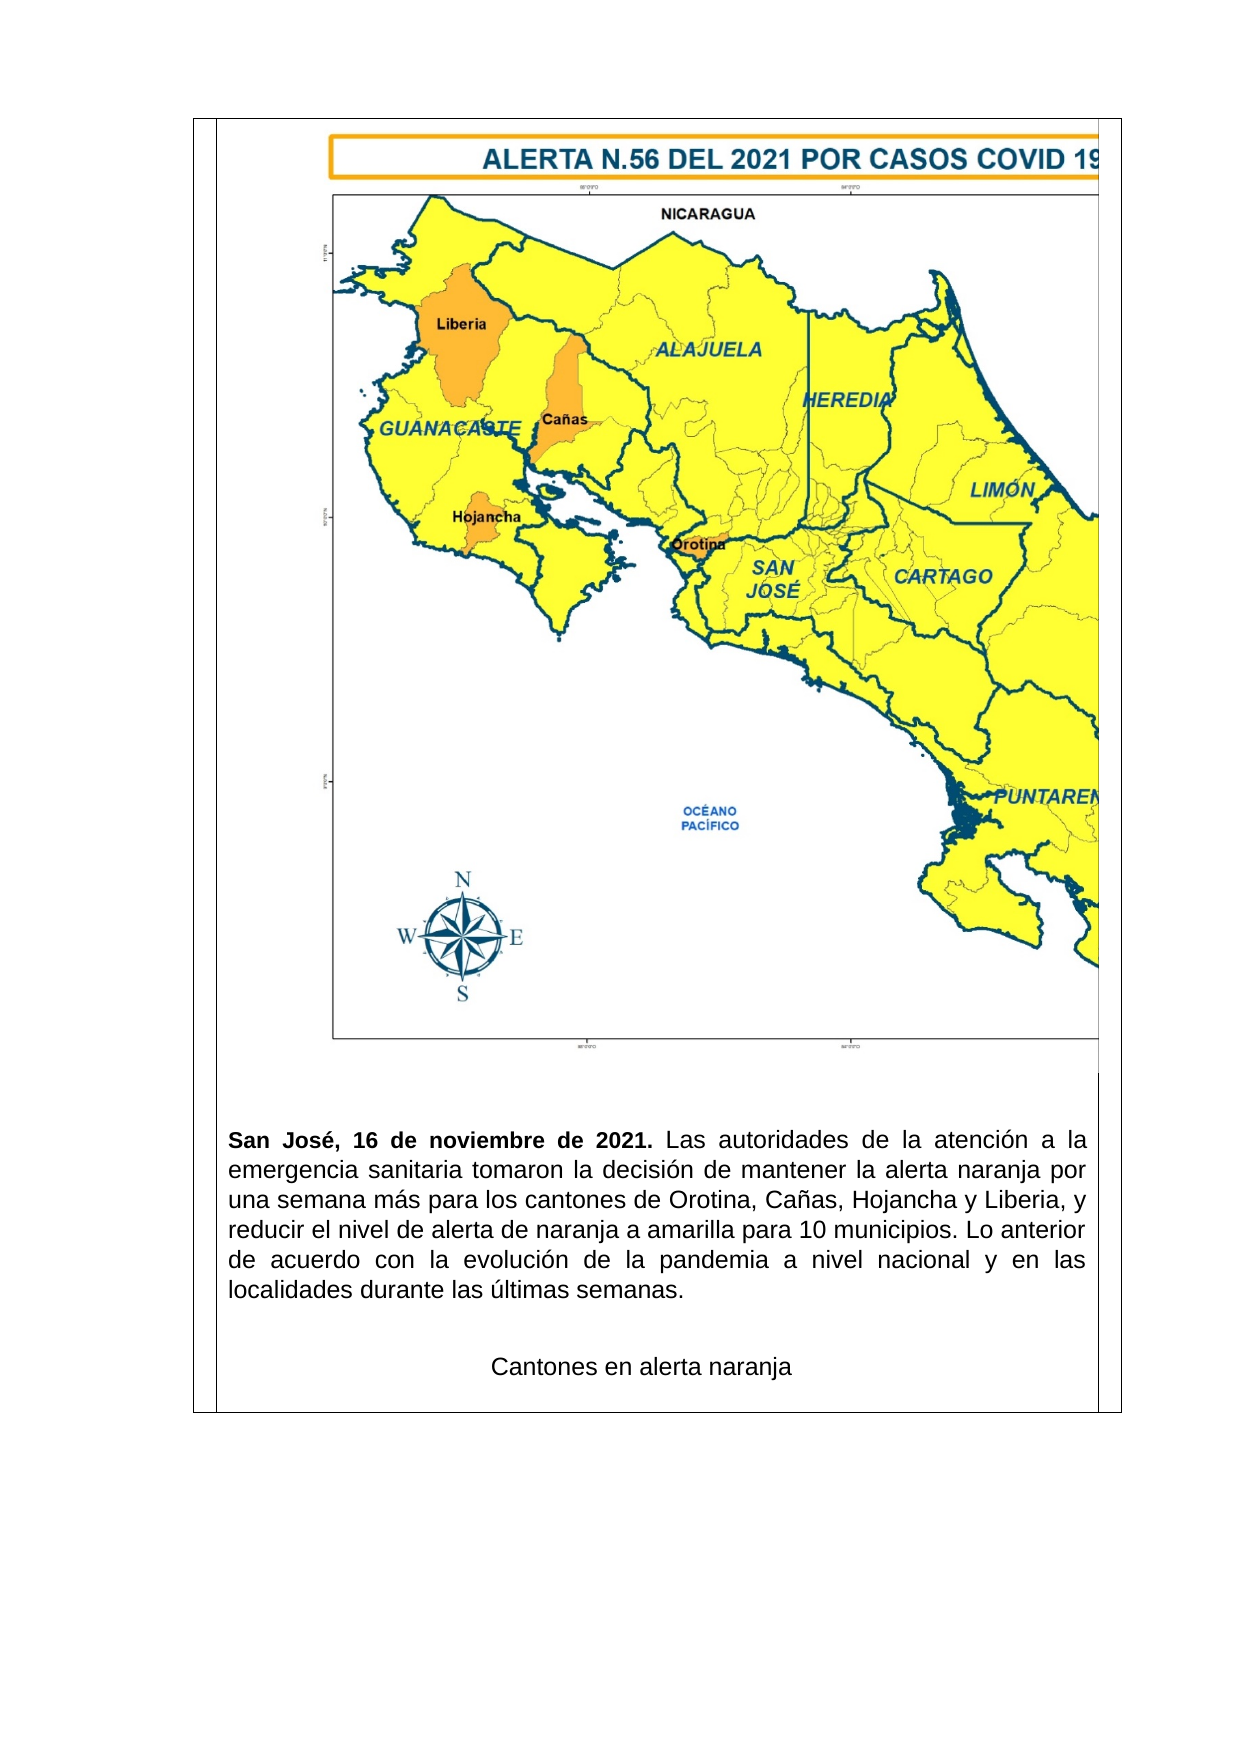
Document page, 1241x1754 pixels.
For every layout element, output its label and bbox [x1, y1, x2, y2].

table_header [1099, 119, 1121, 1412]
picture [302, 119, 1099, 1073]
table_header [194, 119, 216, 1412]
table_header [217, 119, 1098, 1412]
